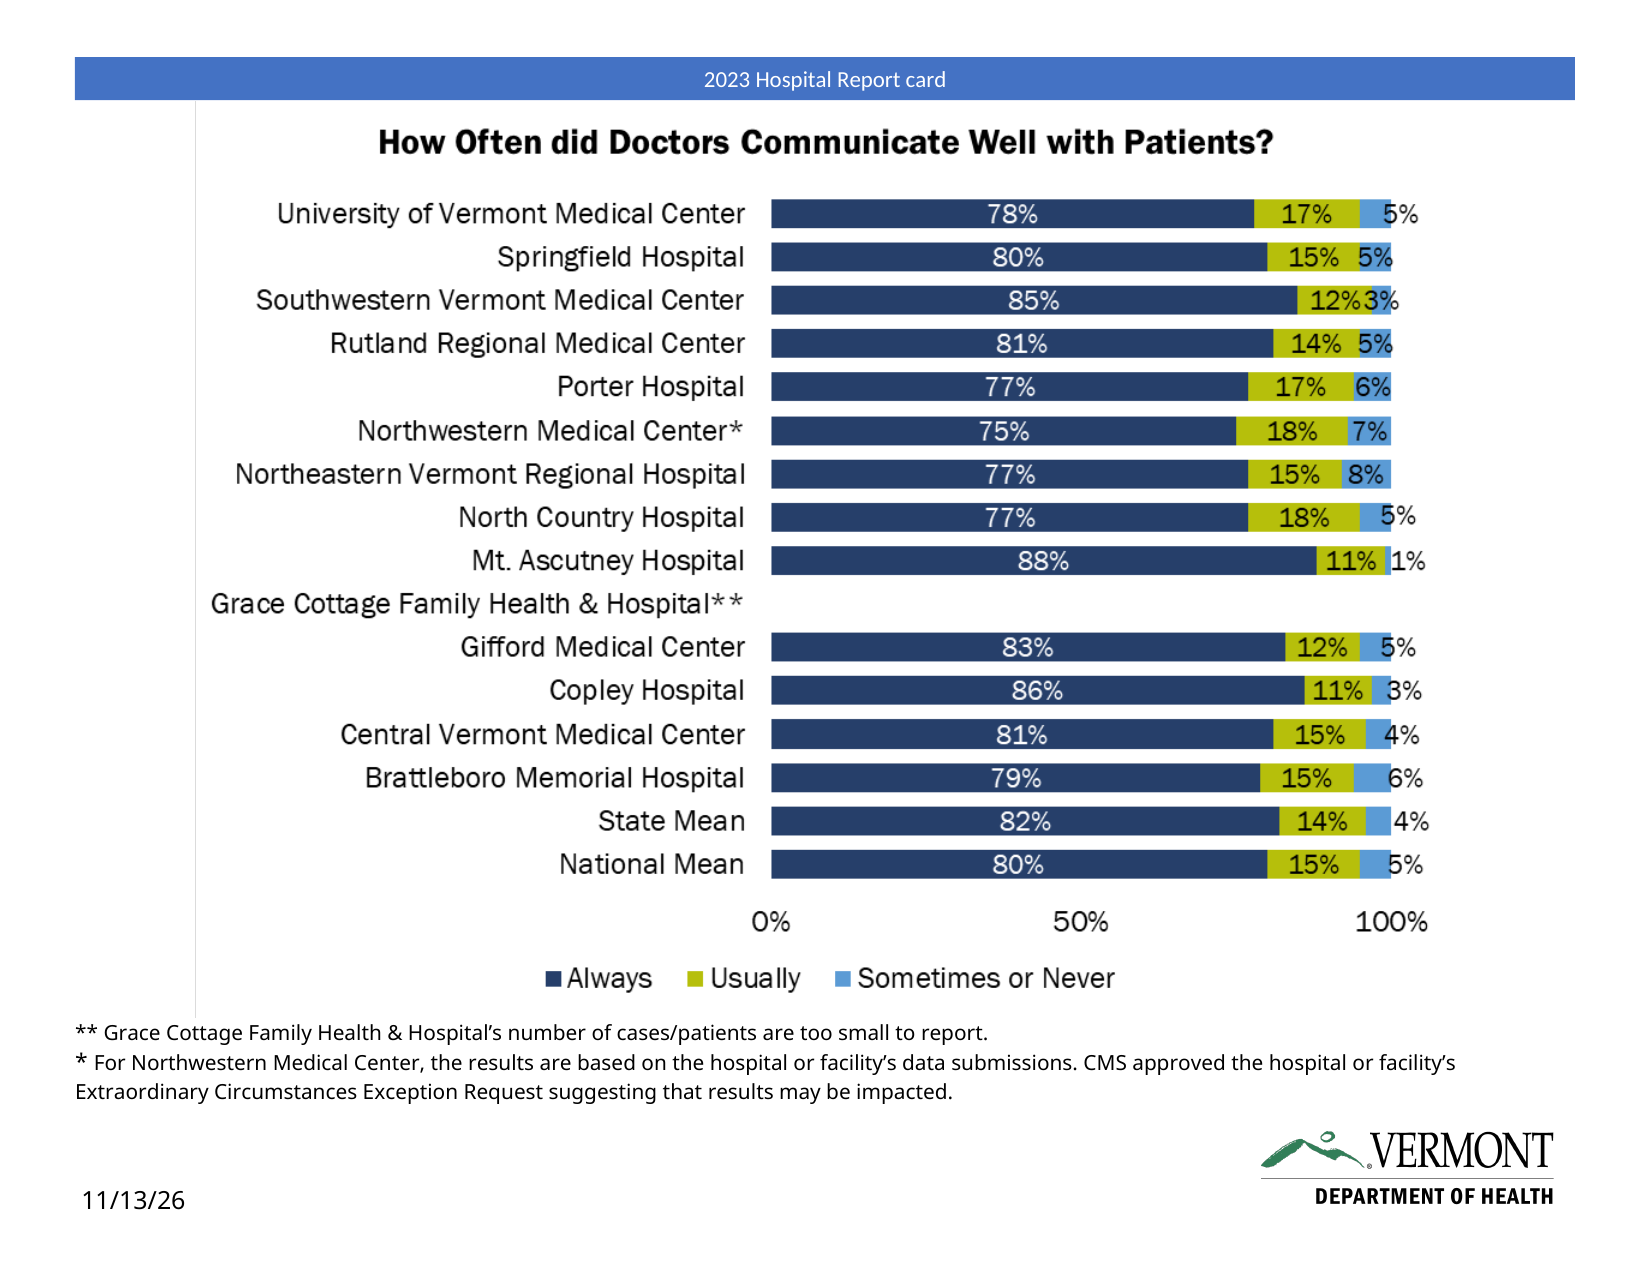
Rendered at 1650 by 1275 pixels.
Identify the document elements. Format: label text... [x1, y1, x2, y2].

picture [1261, 1131, 1555, 1211]
picture [194, 101, 1456, 1018]
text ** Grace Cottage Family Health & Hospital’s number of cases/patients are too small to report. [75, 1018, 1575, 1046]
text * For Northwestern Medical Center, the results are based on the hospital or facility’s data submissions. CMS approved the hospital or facility’s Extraordinary Circumstances Exception Request suggesting that results may be impacted. [75, 1046, 1575, 1106]
